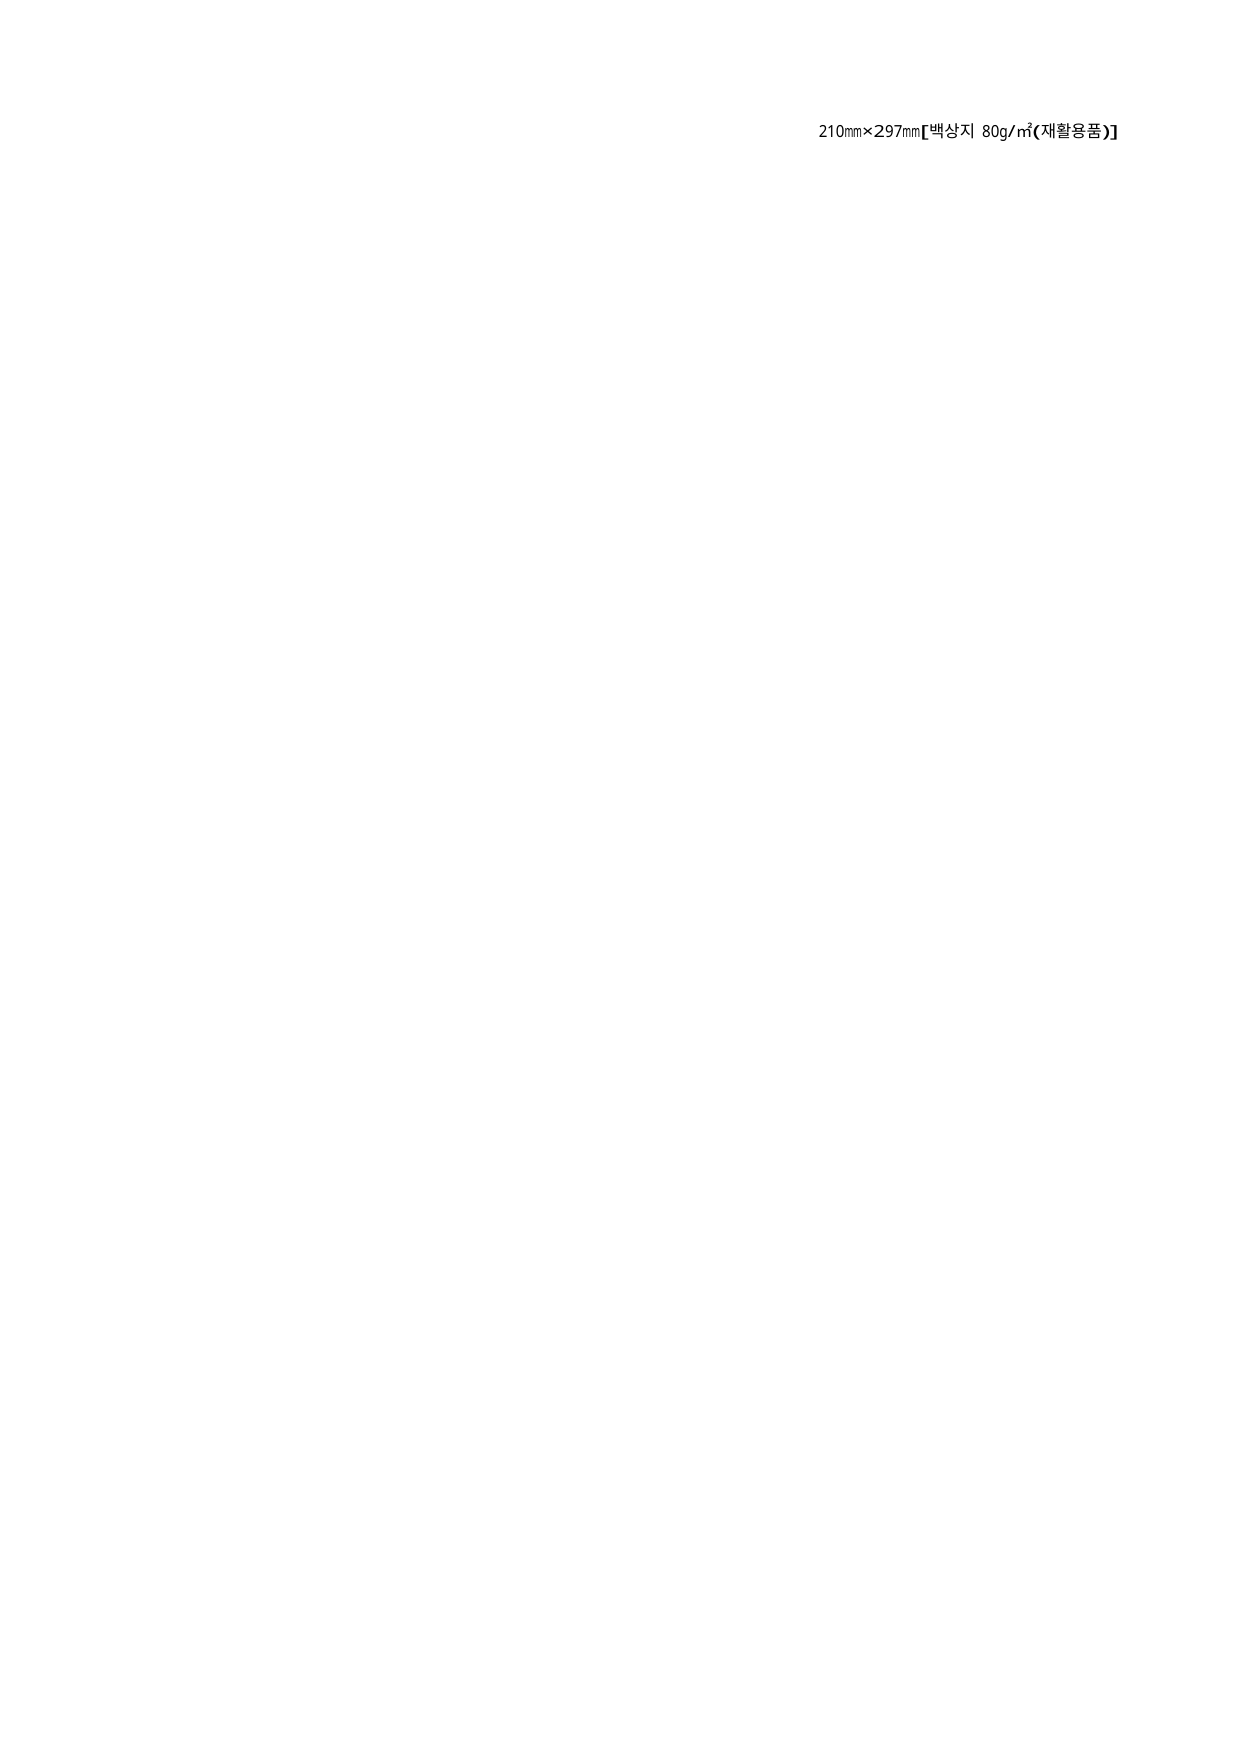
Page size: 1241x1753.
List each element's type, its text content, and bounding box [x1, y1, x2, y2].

text 210mm×297mm[백상지 80g/㎡(재활용품)] [77, 119, 1119, 143]
